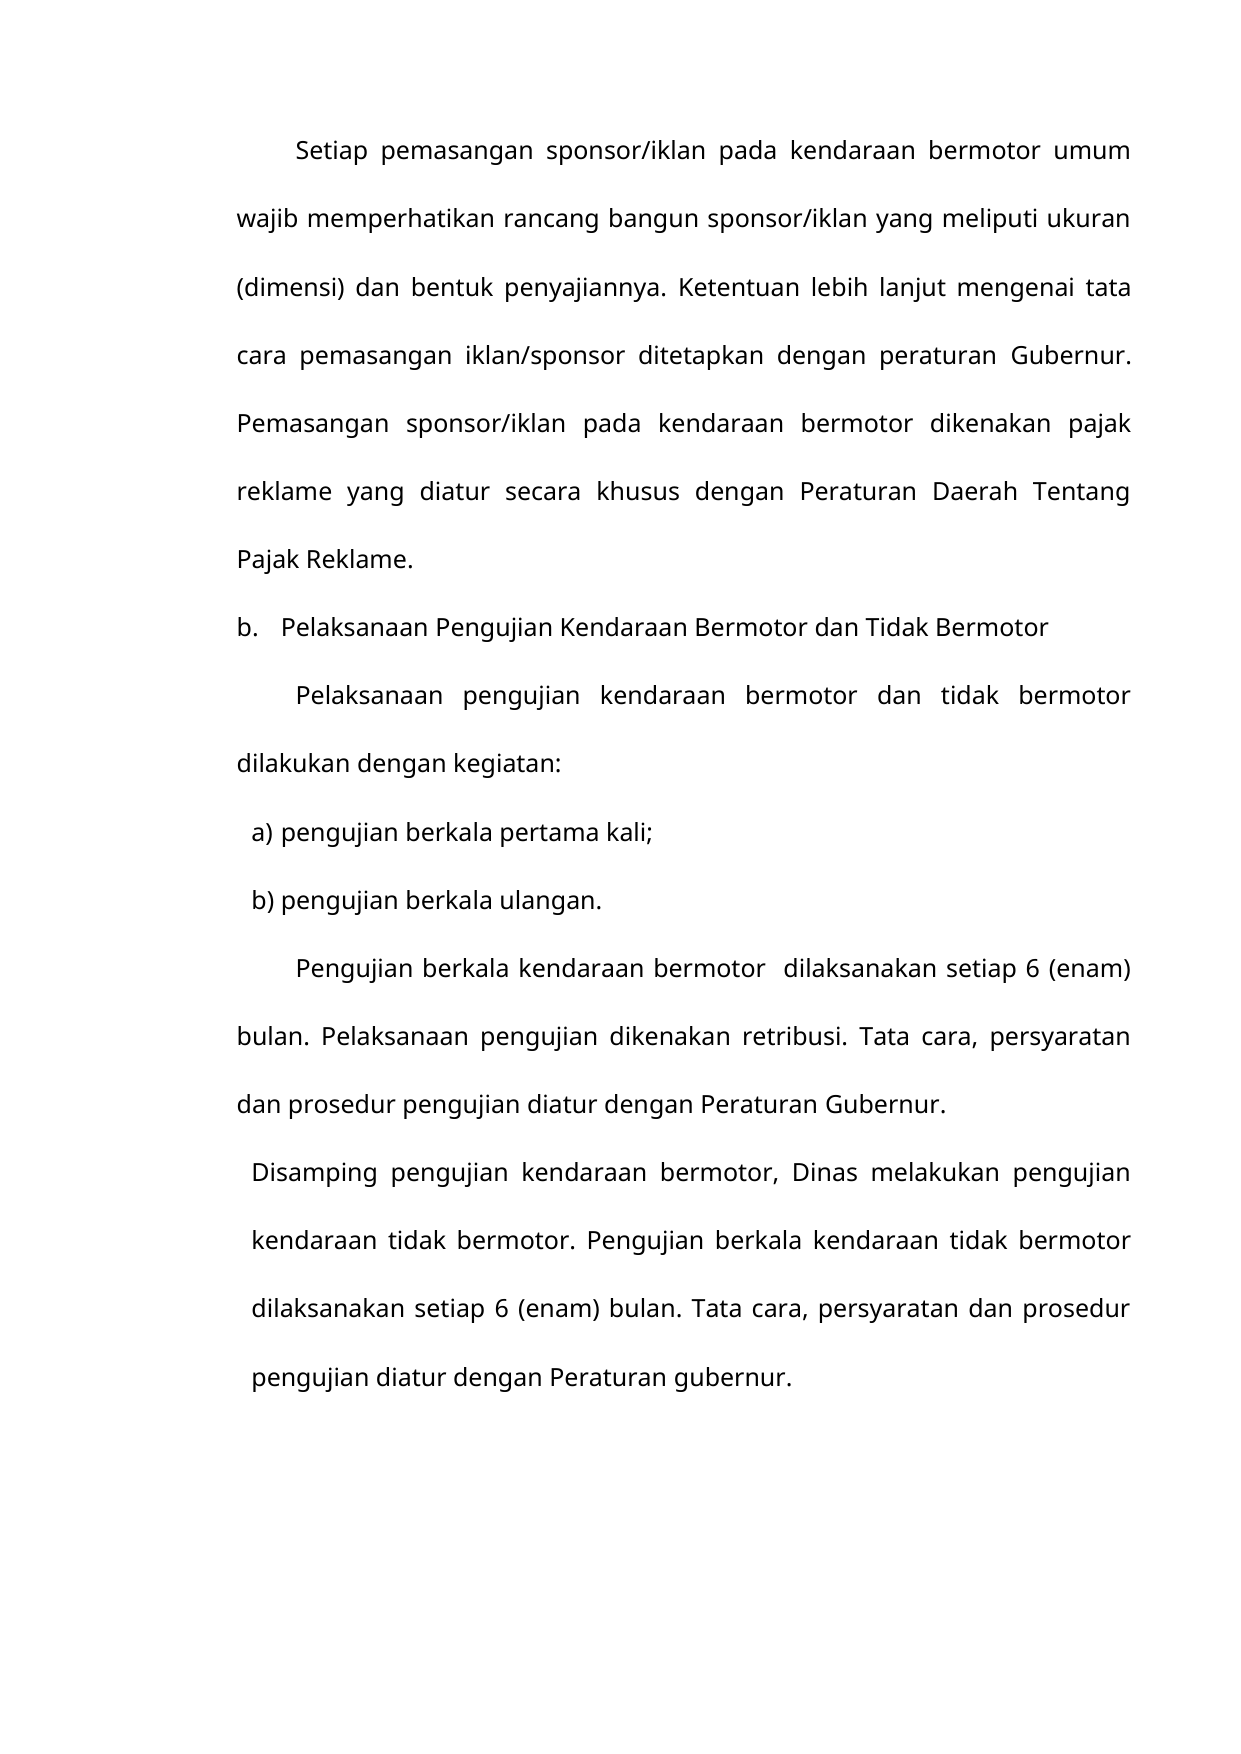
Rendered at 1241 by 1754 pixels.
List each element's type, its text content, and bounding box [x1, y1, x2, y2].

text Pelaksanaan pengujian kendaraan bermotor dan tidak bermotor dilakukan dengan kegiatan: [236, 678, 1132, 780]
text Pengujian berkala kendaraan bermotor dilaksanakan setiap 6 (enam) bulan. Pelaksanaan pengujian dikenakan retribusi. Tata cara, persyaratan dan prosedur pengujian diatur dengan Peraturan Gubernur. [236, 950, 1132, 1121]
list pengujian berkala pertama kali; [251, 814, 1132, 848]
subtitle Pelaksanaan Pengujian Kendaraan Bermotor dan Tidak Bermotor [236, 610, 1132, 644]
text Disamping pengujian kendaraan bermotor, Dinas melakukan pengujian kendaraan tidak bermotor. Pengujian berkala kendaraan tidak bermotor dilaksanakan setiap 6 (enam) bulan. Tata cara, persyaratan dan prosedur pengujian diatur dengan Peraturan gubernur. [251, 1155, 1132, 1393]
text Setiap pemasangan sponsor/iklan pada kendaraan bermotor umum wajib memperhatikan rancang bangun sponsor/iklan yang meliputi ukuran (dimensi) dan bentuk penyajiannya. Ketentuan lebih lanjut mengenai tata cara pemasangan iklan/sponsor ditetapkan dengan peraturan Gubernur. Pemasangan sponsor/iklan pada kendaraan bermotor dikenakan pajak reklame yang diatur secara khusus dengan Peraturan Daerah Tentang Pajak Reklame. [236, 133, 1132, 576]
list pengujian berkala ulangan. [251, 882, 1132, 916]
